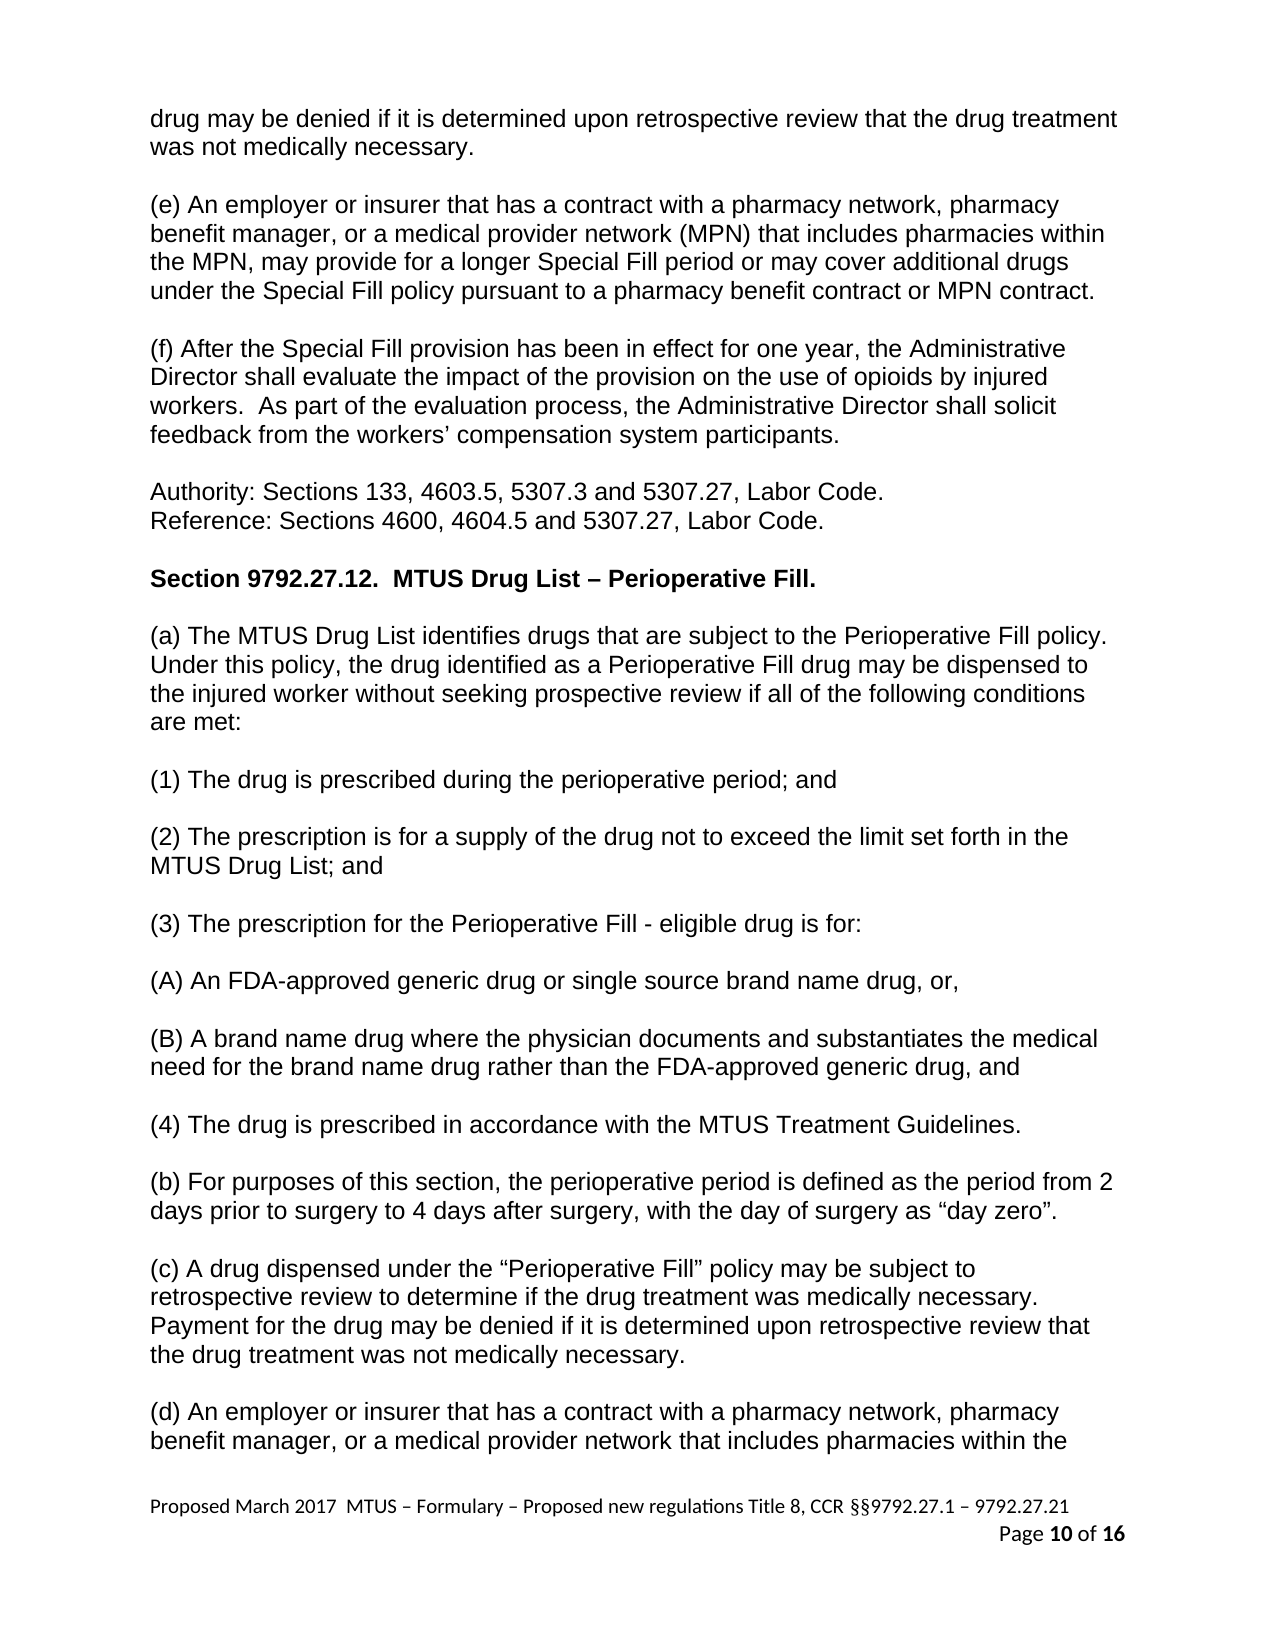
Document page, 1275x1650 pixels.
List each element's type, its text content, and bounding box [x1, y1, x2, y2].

text Reference: Sections 4600, 4604.5 and 5307.27, Labor Code. [150, 506, 1125, 535]
text (f) After the Special Fill provision has been in effect for one year, the Administrative Director shall evaluate the impact of the provision on the use of opioids by injured workers. As part of the evaluation process, the Administrative Director shall solicit feedback from the workers’ compensation system participants. [150, 333, 1125, 448]
text (2) The prescription is for a supply of the drug not to exceed the limit set forth in the MTUS Drug List; and [150, 822, 1125, 880]
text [150, 1397, 1125, 1455]
text (B) A brand name drug where the physician documents and substantiates the medical need for the brand name drug rather than the FDA-approved generic drug, and [150, 1023, 1125, 1081]
text (3) The prescription for the Perioperative Fill - eligible drug is for: [150, 908, 1125, 937]
text (b) For purposes of this section, the perioperative period is defined as the period from 2 days prior to surgery to 4 days after surgery, with the day of surgery as “day zero”. [150, 1167, 1125, 1225]
text (a) The MTUS Drug List identifies drugs that are subject to the Perioperative Fill policy. Under this policy, the drug identified as a Perioperative Fill drug may be dispensed to the injured worker without seeking prospective review if all of the following conditions are met: [150, 621, 1125, 736]
text (e) An employer or insurer that has a contract with a pharmacy network, pharmacy benefit manager, or a medical provider network (MPN) that includes pharmacies within the MPN, may provide for a longer Special Fill period or may cover additional drugs under the Special Fill policy pursuant to a pharmacy benefit contract or MPN contract. [150, 190, 1125, 305]
text Authority: Sections 133, 4603.5, 5307.3 and 5307.27, Labor Code. [150, 477, 1125, 506]
text (c) A drug dispensed under the “Perioperative Fill” policy may be subject to retrospective review to determine if the drug treatment was medically necessary. Payment for the drug may be denied if it is determined upon retrospective review that the drug treatment was not medically necessary. [150, 1253, 1125, 1368]
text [150, 103, 1125, 161]
text (1) The drug is prescribed during the perioperative period; and [150, 765, 1125, 793]
text (A) An FDA-approved generic drug or single source brand name drug, or, [150, 966, 1125, 995]
text (4) The drug is prescribed in accordance with the MTUS Treatment Guidelines. [150, 1110, 1125, 1138]
text Section 9792.27.12. MTUS Drug List – Perioperative Fill. [150, 563, 1125, 592]
